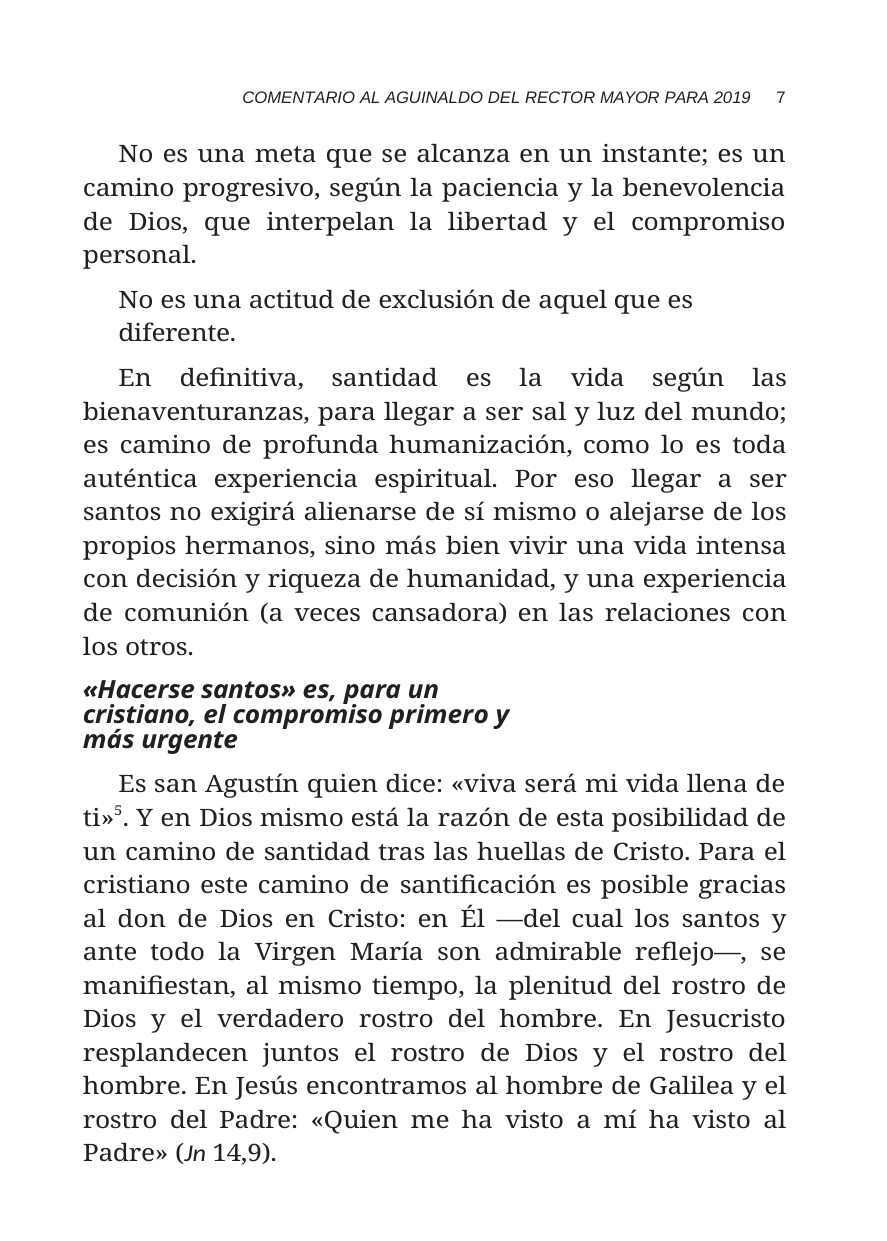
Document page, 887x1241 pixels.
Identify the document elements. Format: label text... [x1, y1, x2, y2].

text No es una meta que se alcanza en un instante; es un camino progresivo, según la paciencia y la benevolencia de Dios, que interpelan la libertad y el compromiso personal. [83, 137, 786, 271]
text En definitiva, santidad es la vida según las bienaventuranzas, para llegar a ser sal y luz del mundo; es camino de profunda humanización, como lo es toda auténtica experiencia espiritual. Por eso llegar a ser santos no exigirá alienarse de sí mismo o alejarse de los propios hermanos, sino más bien vivir una vida intensa con decisión y riqueza de humanidad, y una experiencia de comunión (a veces cansadora) en las relaciones con los otros. [83, 361, 787, 662]
text Es san Agustín quien dice: «viva será mi vida llena de ti»5. Y en Dios mismo está la razón de esta posibilidad de un camino de santidad tras las huellas de Cristo. Para el cristiano este camino de santificación es posible gracias al don de Dios en Cristo: en Él —del cual los santos y ante todo la Virgen María son admirable reflejo—, se manifiestan, al mismo tiempo, la plenitud del rostro de Dios y el verdadero rostro del hombre. En Jesucristo resplandecen juntos el rostro de Dios y el rostro del hombre. En Jesús encontramos al hombre de Galilea y el rostro del Padre: «Quien me ha visto a mí ha visto al Padre» (Jn 14,9). [83, 767, 786, 1169]
subtitle «Hacerse santos» es, para un cristiano, el compromiso primero y más urgente [83, 678, 528, 753]
text No es una actitud de exclusión de aquel que es diferente. [118, 283, 799, 348]
text COMENTARIO AL AGUINALDO DEL RECTOR MAYOR PARA 2019 7 [242, 88, 799, 107]
